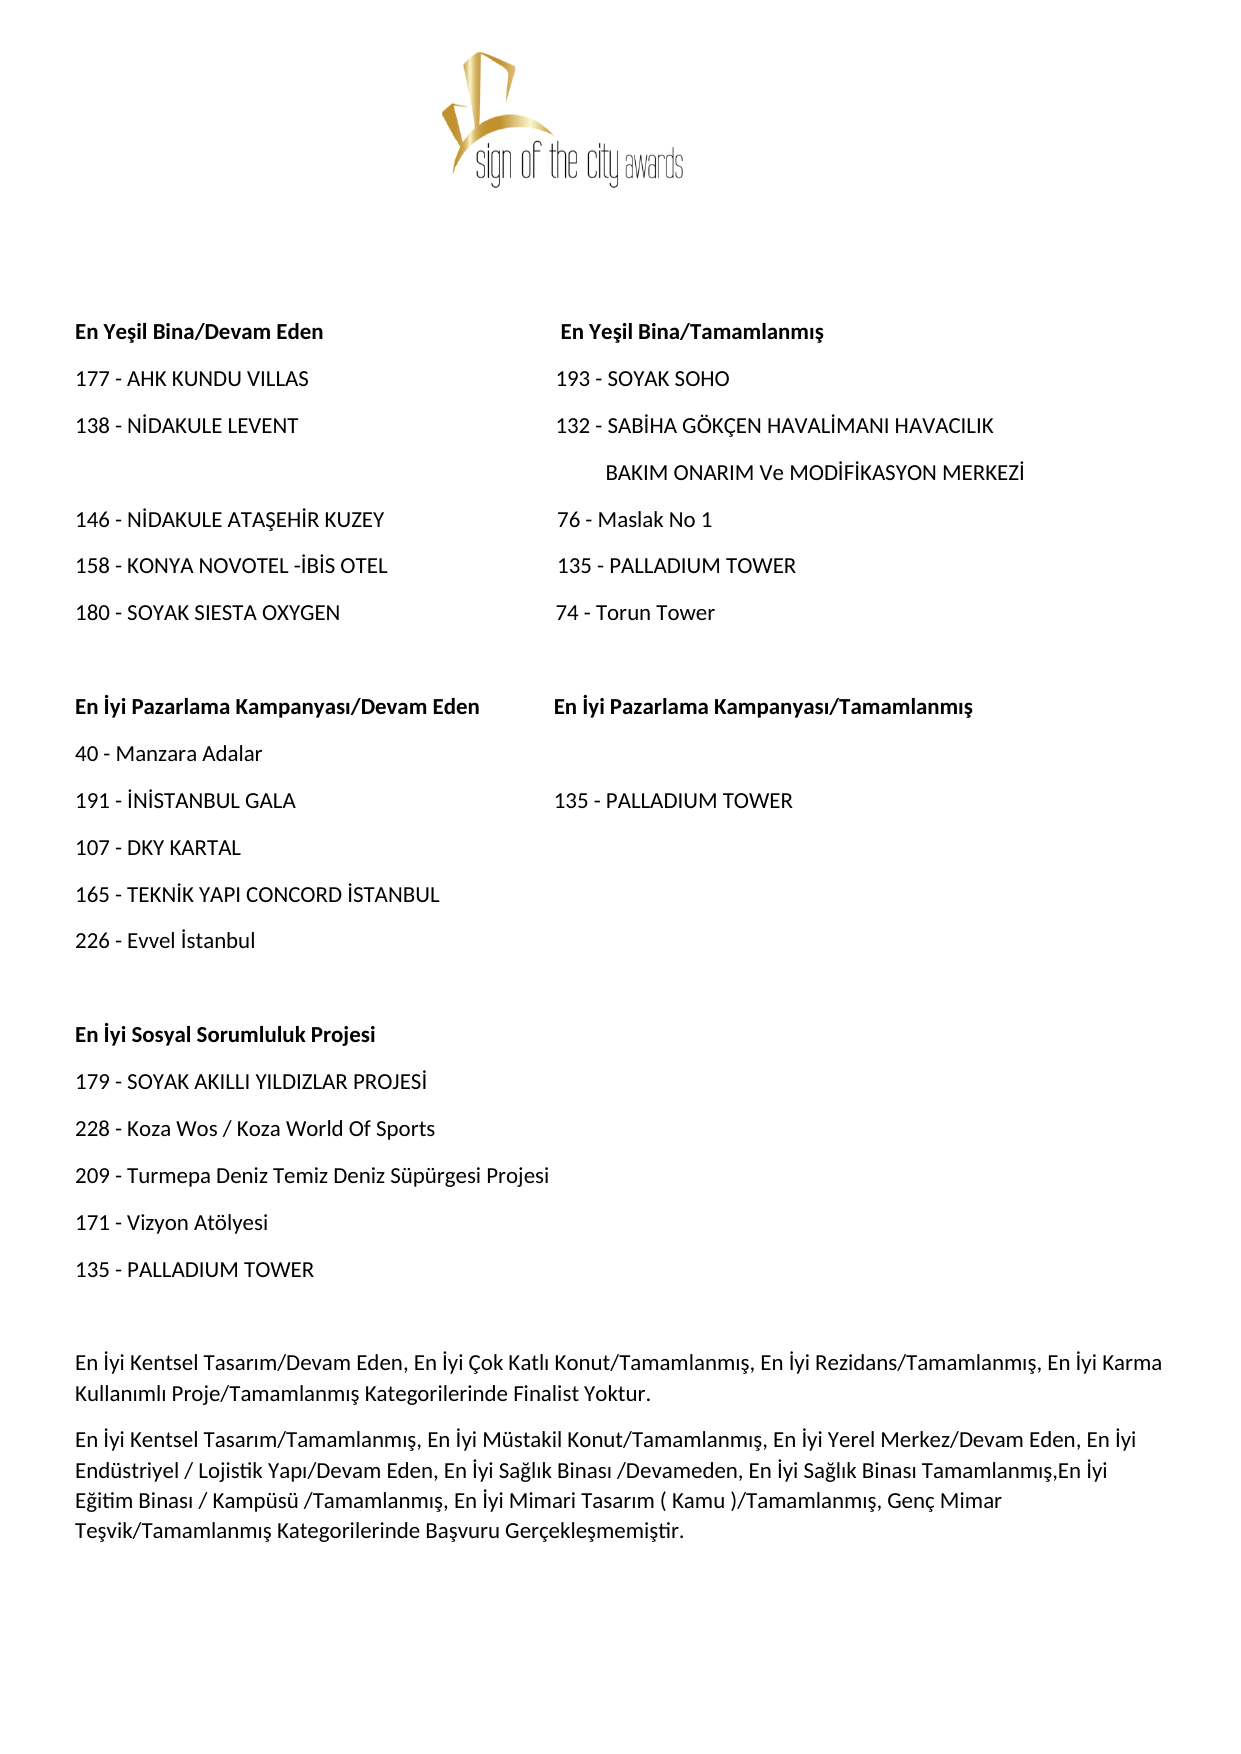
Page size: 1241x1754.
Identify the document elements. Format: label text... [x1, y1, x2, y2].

text 135 - PALLADIUM TOWER [75, 1255, 1165, 1283]
text En İyi Kentsel Tasarım/Devam Eden, En İyi Çok Katlı Konut/Tamamlanmış, En İyi Rezidans/Tamamlanmış, En İyi Karma Kullanımlı Proje/Tamamlanmış Kategorilerinde Finalist Yoktur. [75, 1348, 1165, 1407]
text 177 - AHK KUNDU VILLAS 193 - SOYAK SOHO [75, 364, 1165, 392]
text 226 - Evvel İstanbul [75, 927, 1165, 955]
text 146 - NİDAKULE ATAŞEHİR KUZEY 76 - Maslak No 1 [75, 505, 1165, 533]
text 107 - DKY KARTAL [75, 833, 1165, 861]
text En İyi Kentsel Tasarım/Tamamlanmış, En İyi Müstakil Konut/Tamamlanmış, En İyi Yerel Merkez/Devam Eden, En İyi Endüstriyel / Lojistik Yapı/Devam Eden, En İyi Sağlık Binası /Devameden, En İyi Sağlık Binası Tamamlanmış,En İyi Eğitim Binası / Kampüsü /Tamamlanmış, En İyi Mimari Tasarım ( Kamu )/Tamamlanmış, Genç Mimar Teşvik/Tamamlanmış Kategorilerinde Başvuru Gerçekleşmemiştir. [75, 1426, 1165, 1544]
picture [440, 51, 684, 189]
text 138 - NİDAKULE LEVENT 132 - SABİHA GÖKÇEN HAVALİMANI HAVACILIK [75, 411, 1165, 439]
text 228 - Koza Wos / Koza World Of Sports [75, 1114, 1165, 1142]
text En İyi Sosyal Sorumluluk Projesi [75, 1020, 1165, 1048]
text 180 - SOYAK SIESTA OXYGEN 74 - Torun Tower [75, 598, 1165, 627]
text 209 - Turmepa Deniz Temiz Deniz Süpürgesi Projesi [75, 1161, 1165, 1189]
text 191 - İNİSTANBUL GALA 135 - PALLADIUM TOWER [75, 786, 1165, 814]
text 40 - Manzara Adalar [75, 739, 1165, 767]
text 158 - KONYA NOVOTEL -İBİS OTEL 135 - PALLADIUM TOWER [75, 552, 1165, 580]
text En İyi Pazarlama Kampanyası/Devam Eden En İyi Pazarlama Kampanyası/Tamamlanmış [75, 692, 1165, 720]
text BAKIM ONARIM Ve MODİFİKASYON MERKEZİ [75, 458, 1165, 486]
text 165 - TEKNİK YAPI CONCORD İSTANBUL [75, 880, 1165, 908]
text 179 - SOYAK AKILLI YILDIZLAR PROJESİ [75, 1067, 1165, 1095]
text En Yeşil Bina/Devam Eden En Yeşil Bina/Tamamlanmış [75, 317, 1165, 345]
text 171 - Vizyon Atölyesi [75, 1208, 1165, 1236]
